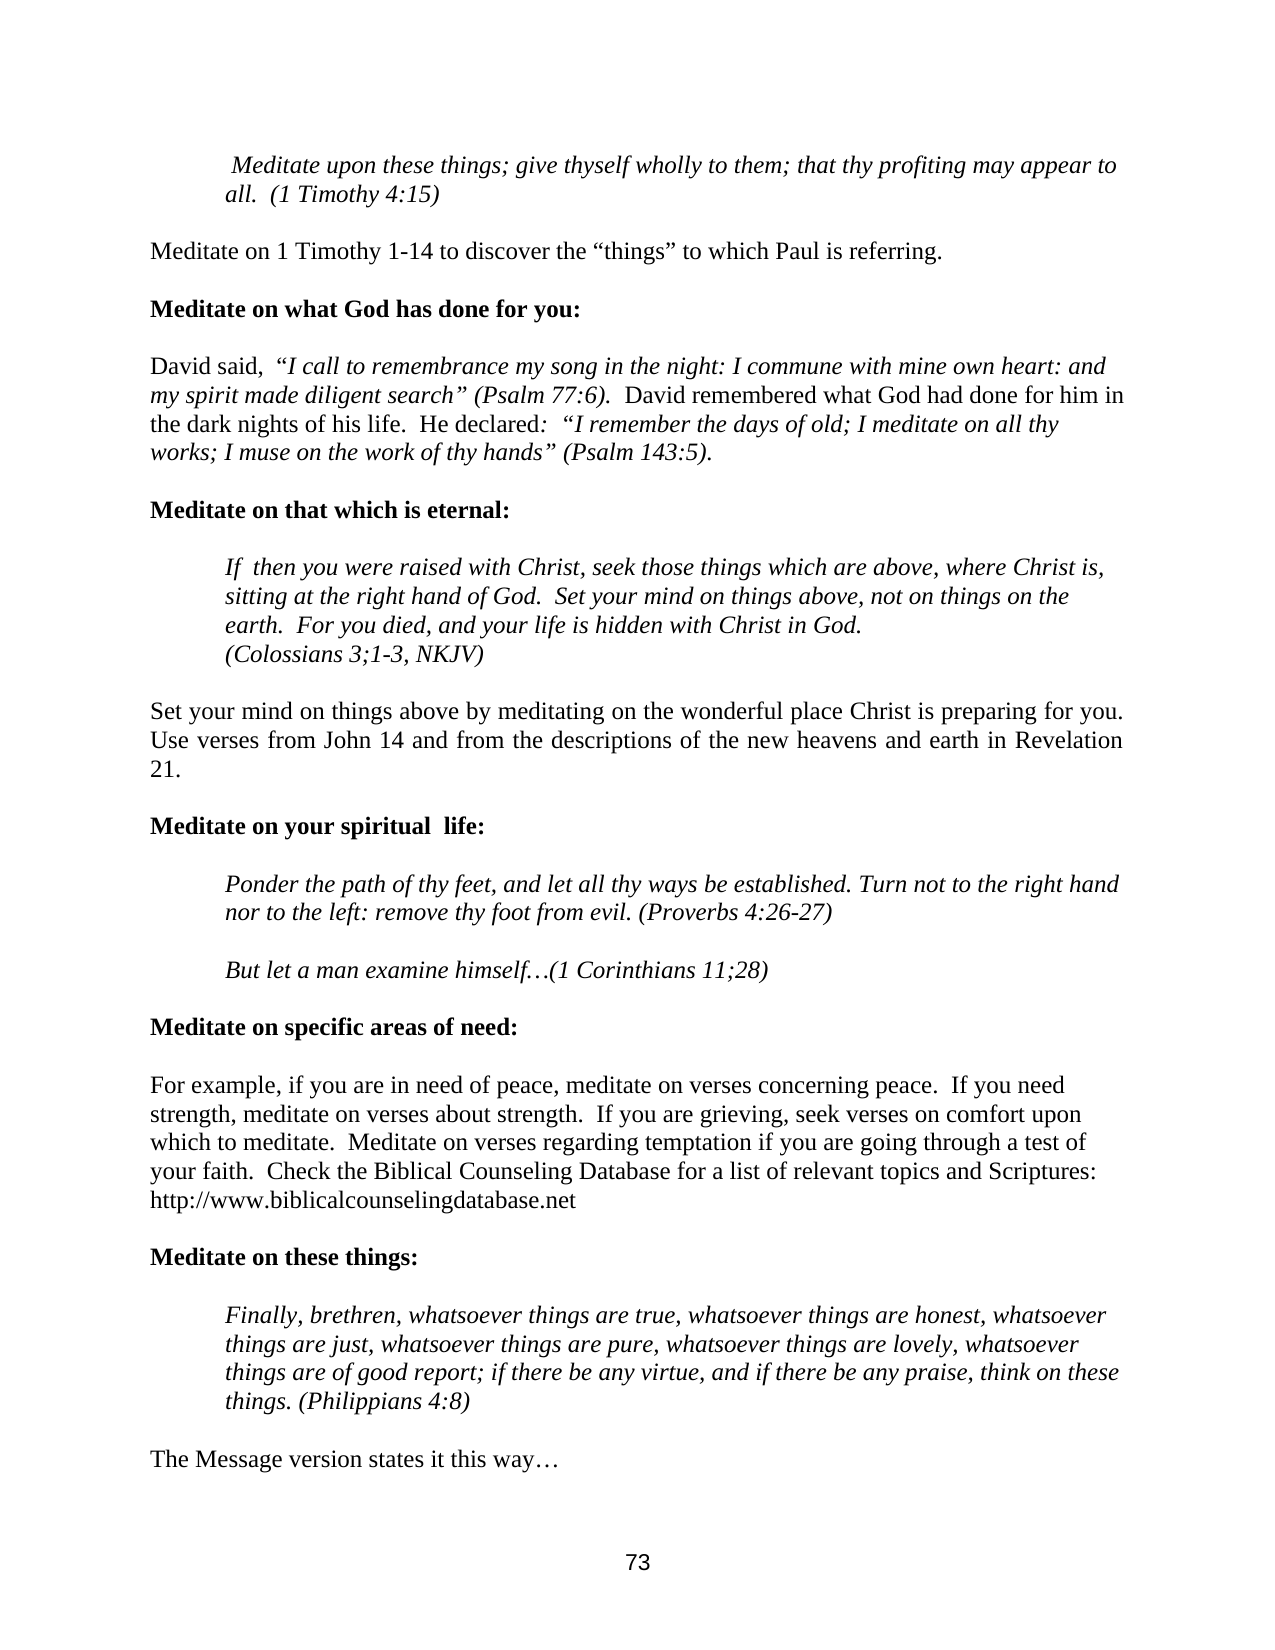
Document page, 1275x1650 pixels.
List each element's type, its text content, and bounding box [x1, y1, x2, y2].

text But let a man examine himself…(1 Corinthians 11;28) [225, 955, 1125, 984]
text Ponder the path of thy feet, and let all thy ways be established. Turn not to the right hand nor to the left: remove thy foot from evil. (Proverbs 4:26-27) [225, 869, 1125, 926]
text (Colossians 3;1-3, NKJV) [225, 639, 1125, 667]
text If then you were raised with Christ, seek those things which are above, where Christ is, sitting at the right hand of God. Set your mind on things above, not on things on the earth. For you died, and your life is hidden with Christ in God. [225, 552, 1125, 639]
text David said, “I call to remembrance my song in the night: I commune with mine own heart: and my spirit made diligent search” (Psalm 77:6). David remembered what God had done for him in the dark nights of his life. He declared: “I remember the days of old; I meditate on all thy works; I muse on the work of thy hands” (Psalm 143:5). [150, 351, 1125, 466]
text Set your mind on things above by meditating on the wonderful place Christ is preparing for you. Use verses from John 14 and from the descriptions of the new heavens and earth in Revelation 21. [150, 696, 1125, 782]
text Meditate on what God has done for you: [150, 294, 1125, 322]
text Meditate upon these things; give thyself wholly to them; that thy profiting may appear to all. (1 Timothy 4:15) [225, 150, 1125, 207]
text For example, if you are in need of peace, meditate on verses concerning peace. If you need strength, meditate on verses about strength. If you are grieving, seek verses on comfort upon which to meditate. Meditate on verses regarding temptation if you are going through a test of your faith. Check the Biblical Counseling Database for a list of relevant topics and Scriptures: http://www.biblicalcounselingdatabase.net [150, 1070, 1125, 1214]
text Meditate on specific areas of need: [150, 1012, 1125, 1041]
text Meditate on that which is eternal: [150, 495, 1125, 524]
text Finally, brethren, whatsoever things are true, whatsoever things are honest, whatsoever things are just, whatsoever things are pure, whatsoever things are lovely, whatsoever things are of good report; if there be any virtue, and if there be any praise, think on these things. (Philippians 4:8) [225, 1300, 1125, 1415]
text Meditate on your spiritual life: [150, 811, 1125, 840]
text Meditate on these things: [150, 1242, 1125, 1271]
text The Message version states it this way… [150, 1444, 1125, 1472]
text Meditate on 1 Timothy 1-14 to discover the “things” to which Paul is referring. [150, 236, 1125, 265]
